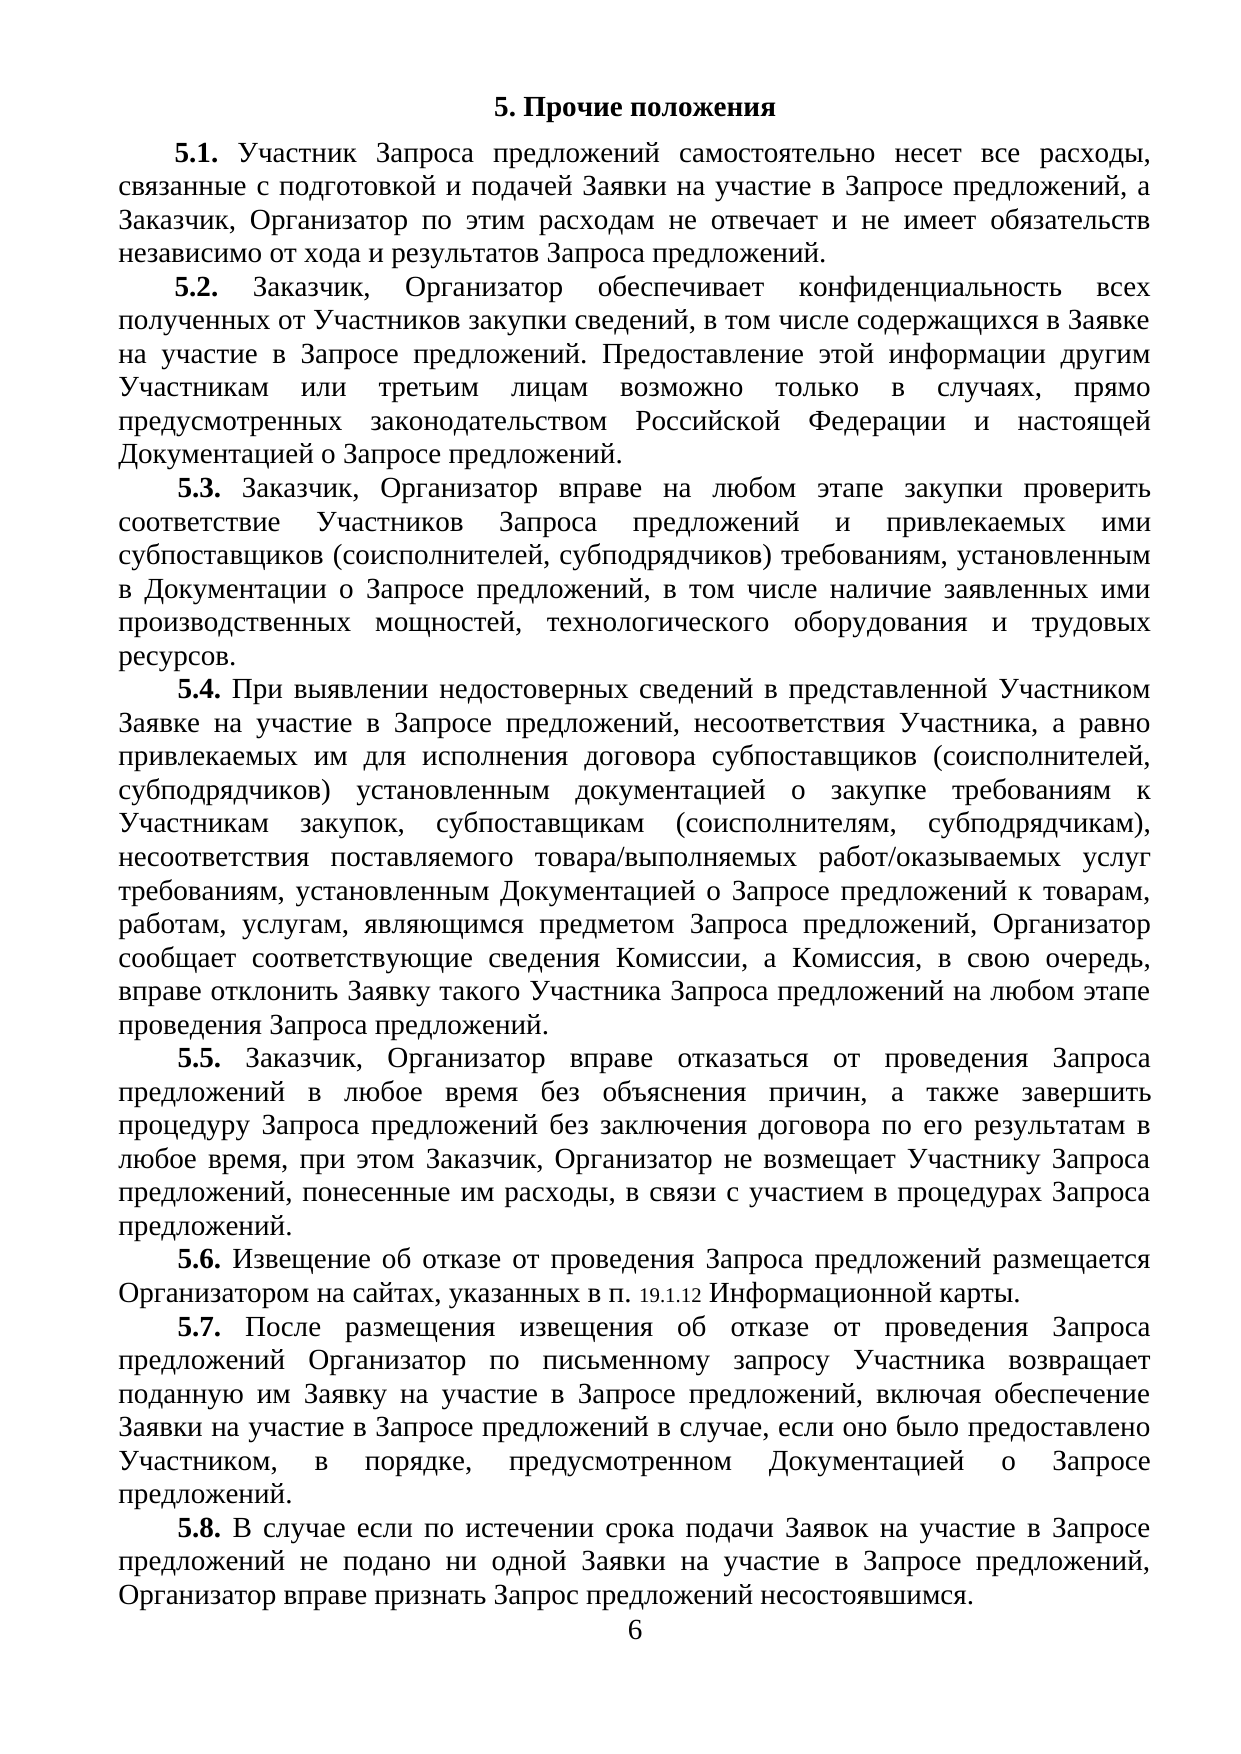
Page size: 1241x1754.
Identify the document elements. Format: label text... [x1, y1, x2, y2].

text 5.6. Извещение об отказе от проведения Запроса предложений размещается Организатором на сайтах, указанных в п. 19.1.12 Информационной карты. [118, 1242, 1152, 1309]
text 5.7. После размещения извещения об отказе от проведения Запроса предложений Организатор по письменному запросу Участника возвращает поданную им Заявку на участие в Запросе предложений, включая обеспечение Заявки на участие в Запросе предложений в случае, если оно было предоставлено Участником, в порядке, предусмотренном Документацией о Запросе предложений. [118, 1309, 1152, 1510]
text 5.1. Участник Запроса предложений самостоятельно несет все расходы, связанные с подготовкой и подачей Заявки на участие в Запросе предложений, а Заказчик, Организатор по этим расходам не отвечает и не имеет обязательств независимо от хода и результатов Запроса предложений. [118, 135, 1152, 269]
text 5.2. Заказчик, Организатор обеспечивает конфиденциальность всех полученных от Участников закупки сведений, в том числе содержащихся в Заявке на участие в Запросе предложений. Предоставление этой информации другим Участникам или третьим лицам возможно только в случаях, прямо предусмотренных законодательством Российской Федерации и настоящей Документацией о Запросе предложений. [118, 269, 1152, 470]
text 5.5. Заказчик, Организатор вправе отказаться от проведения Запроса предложений в любое время без объяснения причин, а также завершить процедуру Запроса предложений без заключения договора по его результатам в любое время, при этом Заказчик, Организатор не возмещает Участнику Запроса предложений, понесенные им расходы, в связи с участием в процедурах Запроса предложений. [118, 1040, 1152, 1242]
text 5.3. Заказчик, Организатор вправе на любом этапе закупки проверить соответствие Участников Запроса предложений и привлекаемых ими субпоставщиков (соисполнителей, субподрядчиков) требованиям, установленным в Документации о Запросе предложений, в том числе наличие заявленных ими производственных мощностей, технологического оборудования и трудовых ресурсов. [118, 470, 1152, 671]
text 5.8. В случае если по истечении срока подачи Заявок на участие в Запросе предложений не подано ни одной Заявки на участие в Запросе предложений, Организатор вправе признать Запрос предложений несостоявшимся. [118, 1510, 1152, 1611]
subtitle 5. Прочие положения [118, 89, 1152, 122]
text 5.4. При выявлении недостоверных сведений в представленной Участником Заявке на участие в Запросе предложений, несоответствия Участника, а равно привлекаемых им для исполнения договора субпоставщиков (соисполнителей, субподрядчиков) установленным документацией о закупке требованиям к Участникам закупок, субпоставщикам (соисполнителям, субподрядчикам), несоответствия поставляемого товара/выполняемых работ/оказываемых услуг требованиям, установленным Документацией о Запросе предложений к товарам, работам, услугам, являющимся предметом Запроса предложений, Организатор сообщает соответствующие сведения Комиссии, а Комиссия, в свою очередь, вправе отклонить Заявку такого Участника Запроса предложений на любом этапе проведения Запроса предложений. [118, 671, 1152, 1040]
